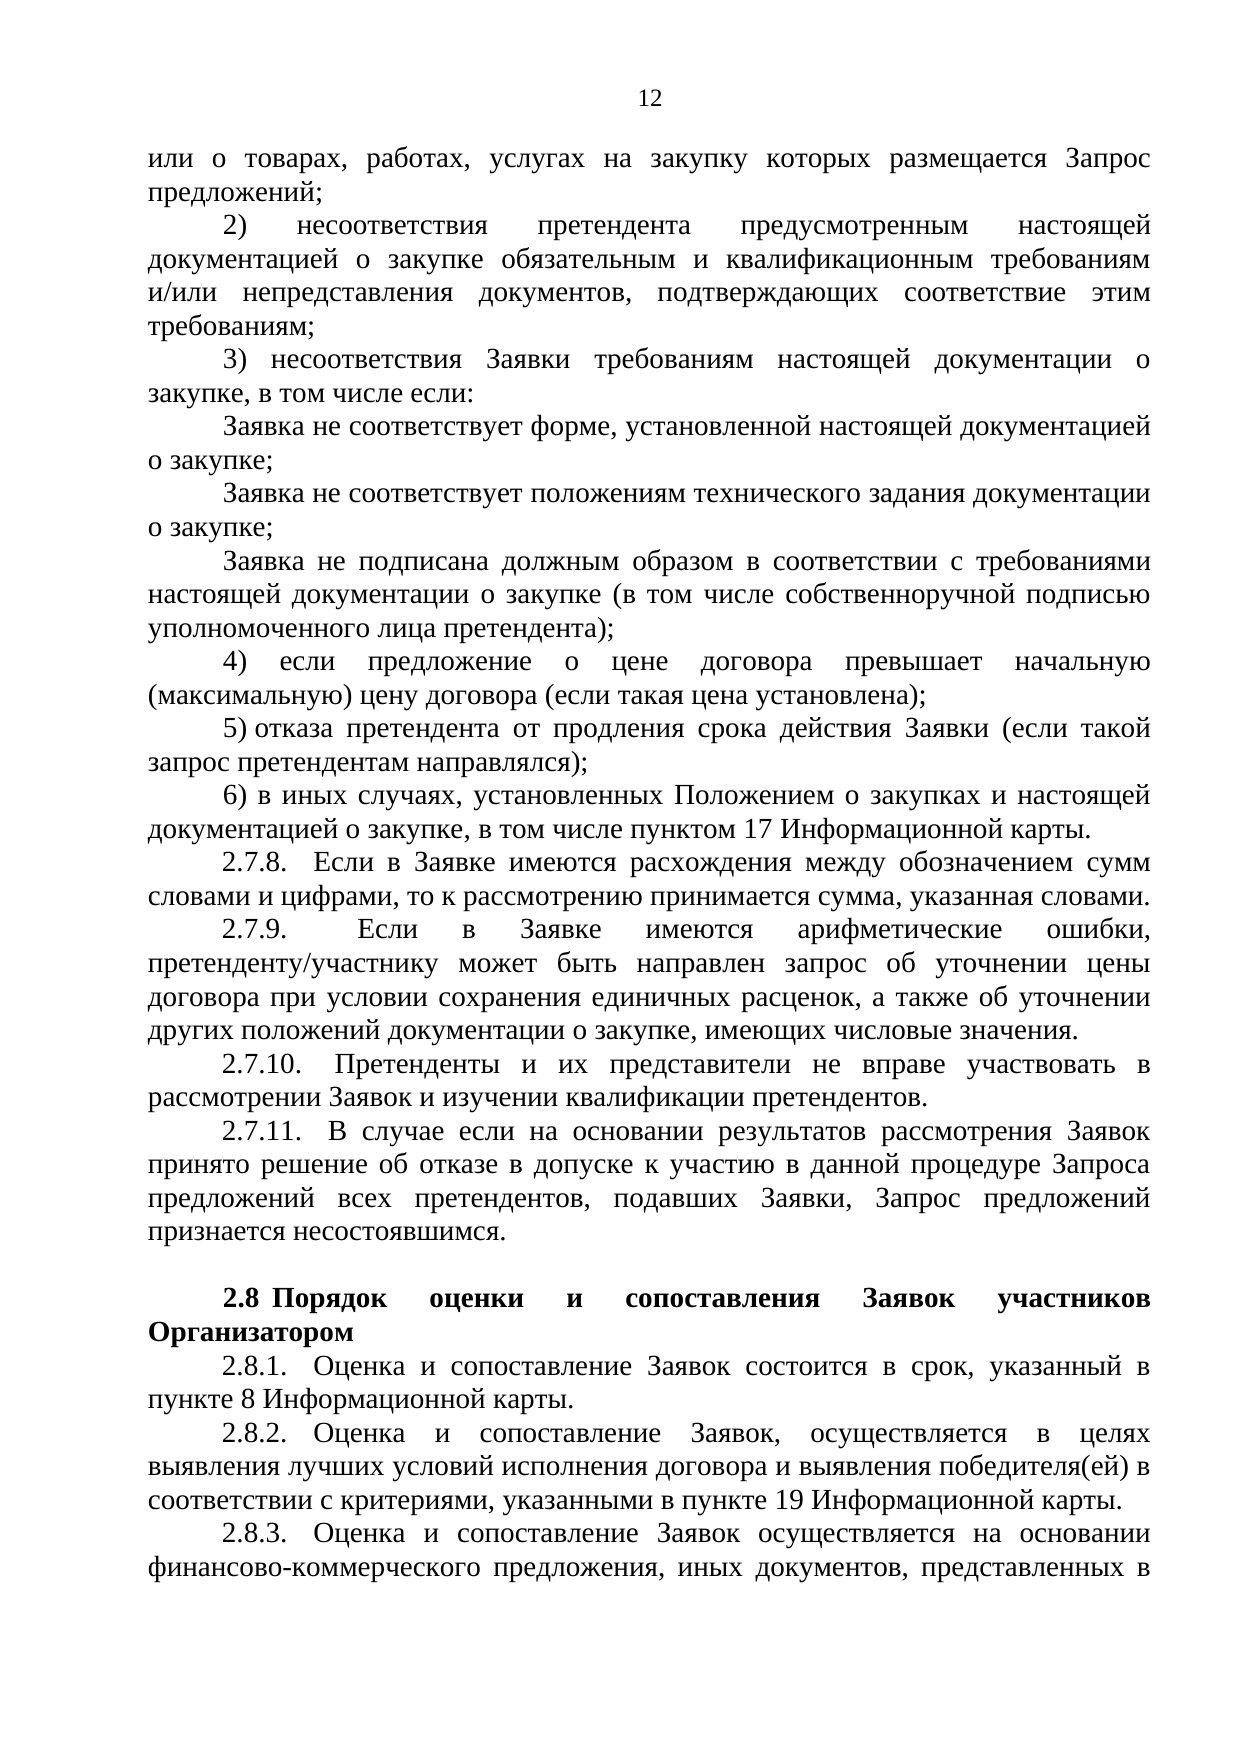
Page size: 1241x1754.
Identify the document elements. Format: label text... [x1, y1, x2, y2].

list Если в Заявке имеются расхождения между обозначением сумм словами и цифрами, то к рассмотрению принимается сумма, указанная словами. [148, 844, 1152, 912]
text Заявка не подписана должным образом в соответствии с требованиями настоящей документации о закупке (в том числе собственноручной подписью уполномоченного лица претендента); [148, 543, 1152, 643]
text 2) несоответствия претендента предусмотренным настоящей документацией о закупке обязательным и квалификационным требованиям и/или непредставления документов, подтверждающих соответствие этим требованиям; [148, 207, 1152, 341]
list В случае если на основании результатов рассмотрения Заявок принято решение об отказе в допуске к участию в данной процедуре Запроса предложений всех претендентов, подавших Заявки, Запрос предложений признается несостоявшимся. [148, 1113, 1152, 1247]
text Заявка не соответствует форме, установленной настоящей документацией о закупке; [148, 408, 1152, 476]
list Если в Заявке имеются арифметические ошибки, претенденту/участнику может быть направлен запрос об уточнении цены договора при условии сохранения единичных расценок, а также об уточнении других положений документации о закупке, имеющих числовые значения. [148, 912, 1152, 1046]
text Заявка не соответствует положениям технического задания документации о закупке; [148, 476, 1152, 543]
text 5) отказа претендента от продления срока действия Заявки (если такой запрос претендентам направлялся); [148, 710, 1152, 777]
list Претенденты и их представители не вправе участвовать в рассмотрении Заявок и изучении квалификации претендентов. [148, 1046, 1152, 1113]
list Оценка и сопоставление Заявок, осуществляется в целях выявления лучших условий исполнения договора и выявления победителя(ей) в соответствии с критериями, указанными в пункте 19 Информационной карты. [148, 1415, 1152, 1515]
text 3) несоответствия Заявки требованиям настоящей документации о закупке, в том числе если: [148, 341, 1152, 408]
subtitle Порядок оценки и сопоставления Заявок участников Организатором [148, 1281, 1152, 1348]
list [148, 1515, 1152, 1582]
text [148, 140, 1152, 207]
text 6) в иных случаях, установленных Положением о закупках и настоящей документацией о закупке, в том числе пунктом 17 Информационной карты. [148, 777, 1152, 844]
text 4) если предложение о цене договора превышает начальную (максимальную) цену договора (если такая цена установлена); [148, 643, 1152, 710]
list Оценка и сопоставление Заявок состоится в срок, указанный в пункте 8 Информационной карты. [148, 1348, 1152, 1415]
